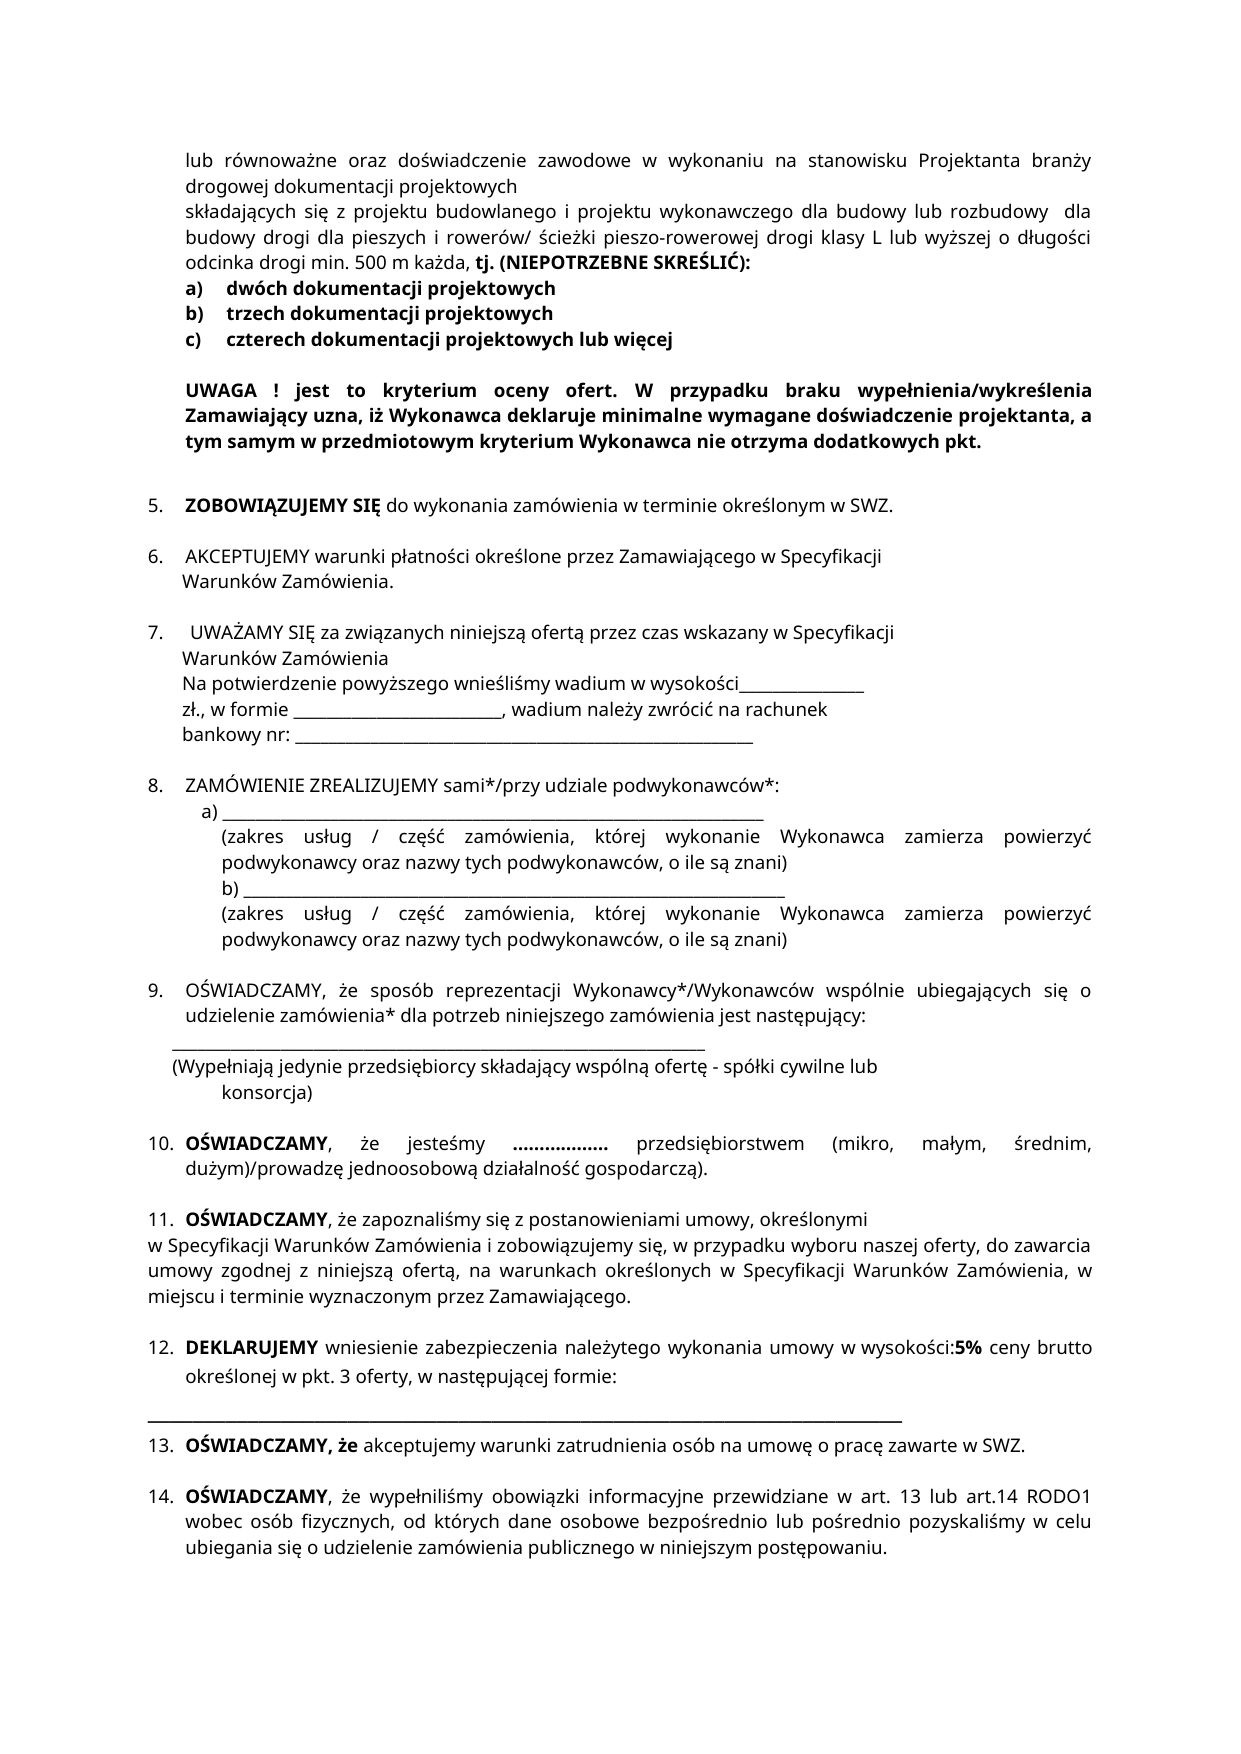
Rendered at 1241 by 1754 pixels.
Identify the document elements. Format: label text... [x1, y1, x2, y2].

text ________________________________________________________________ [148, 1028, 1093, 1053]
list ZOBOWIĄZUJEMY SIĘ do wykonania zamówienia w terminie określonym w SWZ. [148, 492, 1093, 518]
list OŚWIADCZAMY, że zapoznaliśmy się z postanowieniami umowy, określonymi [148, 1207, 1093, 1232]
text (zakres usług / część zamówienia, której wykonanie Wykonawca zamierza powierzyć podwykonawcy oraz nazwy tych podwykonawców, o ile są znani) [221, 900, 1093, 951]
list b) trzech dokumentacji projektowych [185, 301, 1093, 326]
list a) dwóch dokumentacji projektowych [185, 275, 1093, 301]
text b) _________________________________________________________________ [148, 875, 1093, 900]
text w Specyfikacji Warunków Zamówienia i zobowiązujemy się, w przypadku wyboru naszej oferty, do zawarcia umowy zgodnej z niniejszą ofertą, na warunkach określonych w Specyfikacji Warunków Zamówienia, w miejscu i terminie wyznaczonym przez Zamawiającego. [148, 1232, 1093, 1309]
list OŚWIADCZAMY, że wypełniliśmy obowiązki informacyjne przewidziane w art. 13 lub art.14 RODO1 wobec osób fizycznych, od których dane osobowe bezpośrednio lub pośrednio pozyskaliśmy w celu ubiegania się o udzielenie zamówienia publicznego w niniejszym postępowaniu. [148, 1483, 1093, 1559]
list UWAŻAMY SIĘ za związanych niniejszą ofertą przez czas wskazany w Specyfikacji [148, 620, 1093, 645]
text Na potwierdzenie powyższego wnieśliśmy wadium w wysokości_______________ [148, 671, 1093, 696]
list składających się z projektu budowlanego i projektu wykonawczego dla budowy lub rozbudowy dla budowy drogi dla pieszych i rowerów/ ścieżki pieszo-rowerowej drogi klasy L lub wyższej o długości odcinka drogi min. 500 m każda, tj. (NIEPOTRZEBNE SKREŚLIĆ): [185, 199, 1093, 275]
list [148, 148, 1093, 199]
list DEKLARUJEMY wniesienie zabezpieczenia należytego wykonania umowy w wysokości:5% ceny brutto określonej w pkt. 3 oferty, w następującej formie: [148, 1334, 1093, 1389]
text (Wypełniają jedynie przedsiębiorcy składający wspólną ofertę - spółki cywilne lub [148, 1053, 1093, 1079]
list OŚWIADCZAMY, że akceptujemy warunki zatrudnienia osób na umowę o pracę zawarte w SWZ. [148, 1432, 1093, 1457]
list ZAMÓWIENIE ZREALIZUJEMY sami*/przy udziale podwykonawców*: [148, 773, 1093, 798]
list c) czterech dokumentacji projektowych lub więcej [185, 326, 1093, 352]
text zł., w formie _________________________, wadium należy zwrócić na rachunek [148, 696, 1093, 722]
text (zakres usług / część zamówienia, której wykonanie Wykonawca zamierza powierzyć podwykonawcy oraz nazwy tych podwykonawców, o ile są znani) [221, 824, 1093, 875]
text Warunków Zamówienia [148, 645, 1093, 671]
text Warunków Zamówienia. [148, 569, 1093, 594]
text konsorcja) [148, 1079, 1093, 1104]
text a) _________________________________________________________________ [148, 798, 1093, 824]
list OŚWIADCZAMY, że sposób reprezentacji Wykonawcy*/Wykonawców wspólnie ubiegających się o udzielenie zamówienia* dla potrzeb niniejszego zamówienia jest następujący: [148, 977, 1093, 1028]
text bankowy nr: _______________________________________________________ [148, 722, 1093, 747]
list OŚWIADCZAMY, że jesteśmy ……………… przedsiębiorstwem (mikro, małym, średnim, dużym)/prowadzę jednoosobową działalność gospodarczą). [148, 1130, 1093, 1181]
text ____________________________________________________________________ [148, 1393, 1093, 1427]
list UWAGA ! jest to kryterium oceny ofert. W przypadku braku wypełnienia/wykreślenia Zamawiający uzna, iż Wykonawca deklaruje minimalne wymagane doświadczenie projektanta, a tym samym w przedmiotowym kryterium Wykonawca nie otrzyma dodatkowych pkt. [185, 377, 1093, 454]
list AKCEPTUJEMY warunki płatności określone przez Zamawiającego w Specyfikacji [148, 543, 1093, 569]
